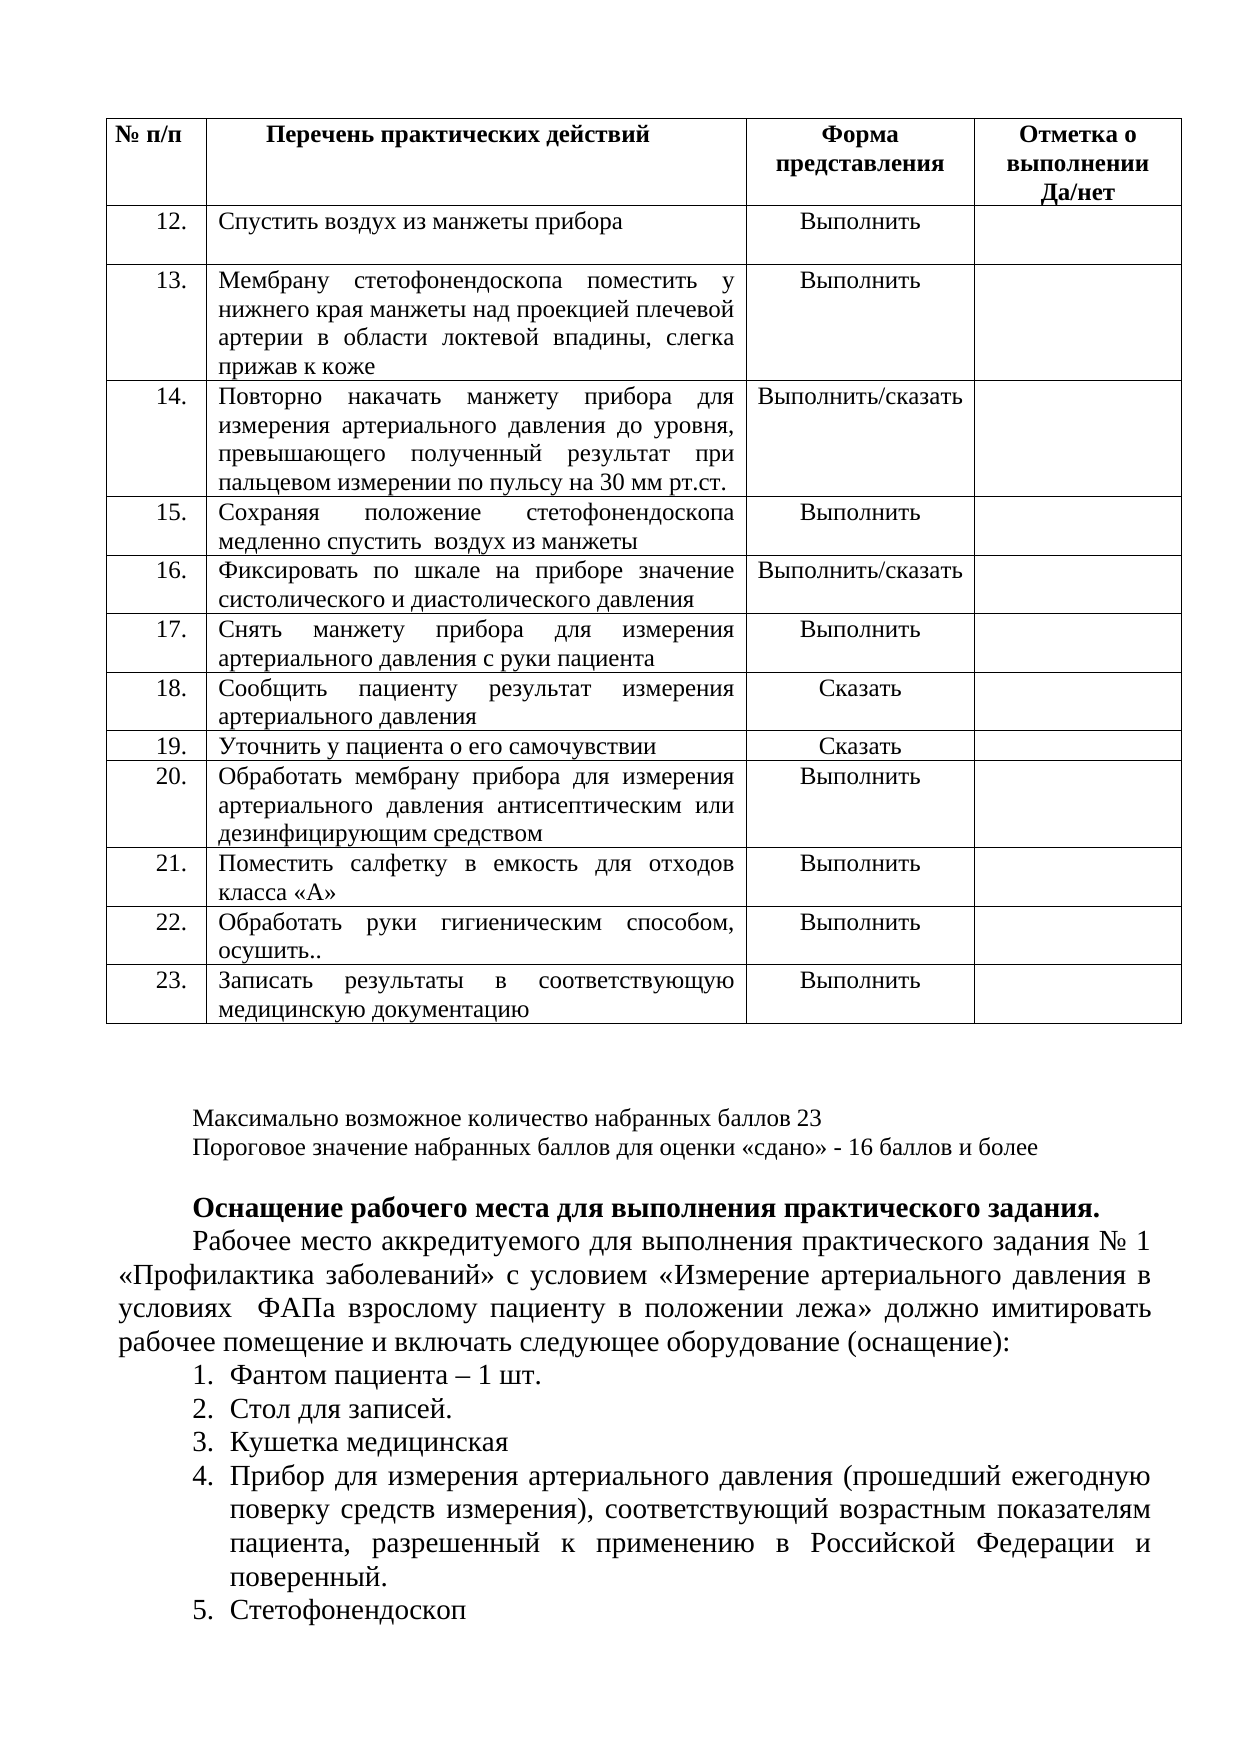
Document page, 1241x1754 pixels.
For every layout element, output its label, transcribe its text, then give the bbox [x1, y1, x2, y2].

table_cell [107, 965, 206, 1023]
table_cell [107, 556, 206, 613]
table_cell Выполнить/сказать [747, 556, 974, 613]
table_cell Выполнить [747, 265, 974, 380]
table_cell Сказать [747, 673, 974, 730]
table_header № п/п [107, 119, 206, 205]
table_cell Выполнить [747, 965, 974, 1023]
table_cell Сохраняя положение стетофонендоскопа медленно спустить воздух из манжеты [207, 497, 746, 554]
table_cell [975, 265, 1181, 380]
table_cell Поместить салфетку в емкость для отходов класса «А» [207, 848, 746, 906]
table_cell [107, 206, 206, 264]
table_cell [975, 965, 1181, 1023]
table_cell [975, 556, 1181, 613]
text Оснащение рабочего места для выполнения практического задания. [118, 1190, 1152, 1223]
table_cell Сказать [747, 731, 974, 760]
table_cell Повторно накачать манжету прибора для измерения артериального давления до уровня, превышающего полученный результат при пальцевом измерении по пульсу на 30 мм рт.ст. [207, 381, 746, 496]
table_cell [975, 848, 1181, 906]
subtitle Максимально возможное количество набранных баллов 23 [192, 1103, 1152, 1132]
table_cell Выполнить [747, 907, 974, 964]
table_header Отметка о выполнении Да/нет [975, 119, 1181, 205]
list Стол для записей. [192, 1391, 1152, 1424]
list Стетофонендоскоп [192, 1592, 1152, 1626]
table_cell Уточнить у пациента о его самочувствии [207, 731, 746, 760]
table_cell [975, 206, 1181, 264]
list Фантом пациента – 1 шт. [192, 1357, 1152, 1391]
table_cell [107, 761, 206, 847]
table_cell Выполнить/сказать [747, 381, 974, 496]
table_cell [975, 381, 1181, 496]
table_cell [975, 731, 1181, 760]
table_cell [107, 848, 206, 906]
table_cell Выполнить [747, 206, 974, 264]
table_cell [975, 673, 1181, 730]
list Прибор для измерения артериального давления (прошедший ежегодную поверку средств измерения), соответствующий возрастным показателям пациента, разрешенный к применению в Российской Федерации и поверенный. [192, 1458, 1152, 1592]
table_cell [107, 673, 206, 730]
table_header Перечень практических действий [207, 119, 746, 205]
list Кушетка медицинская [192, 1424, 1152, 1458]
table_cell [107, 731, 206, 760]
table_cell Снять манжету прибора для измерения артериального давления с руки пациента [207, 614, 746, 672]
table_header Форма представления [747, 119, 974, 205]
table_cell [107, 265, 206, 380]
table_cell [107, 381, 206, 496]
subtitle Пороговое значение набранных баллов для оценки «сдано» - 16 баллов и более [192, 1132, 1152, 1161]
table_cell Фиксировать по шкале на приборе значение систолического и диастолического давления [207, 556, 746, 613]
table_cell Записать результаты в соответствующую медицинскую документацию [207, 965, 746, 1023]
table_cell Выполнить [747, 848, 974, 906]
table_cell Обработать мембрану прибора для измерения артериального давления антисептическим или дезинфицирующим средством [207, 761, 746, 847]
text Рабочее место аккредитуемого для выполнения практического задания № 1 «Профилактика заболеваний» с условием «Измерение артериального давления в условиях ФАПа взрослому пациенту в положении лежа» должно имитировать рабочее помещение и включать следующее оборудование (оснащение): [118, 1223, 1152, 1357]
table_cell Выполнить [747, 761, 974, 847]
table_cell Обработать руки гигиеническим способом, осушить.. [207, 907, 746, 964]
table_cell [107, 497, 206, 554]
table_cell [107, 907, 206, 964]
table_cell [975, 614, 1181, 672]
table_cell [975, 497, 1181, 554]
table_cell [975, 761, 1181, 847]
table_cell Выполнить [747, 614, 974, 672]
table_cell Выполнить [747, 497, 974, 554]
table_cell [975, 907, 1181, 964]
table_cell Мембрану стетофонендоскопа поместить у нижнего края манжеты над проекцией плечевой артерии в области локтевой впадины, слегка прижав к коже [207, 265, 746, 380]
table_cell [107, 614, 206, 672]
table_cell Спустить воздух из манжеты прибора [207, 206, 746, 264]
table_cell Сообщить пациенту результат измерения артериального давления [207, 673, 746, 730]
